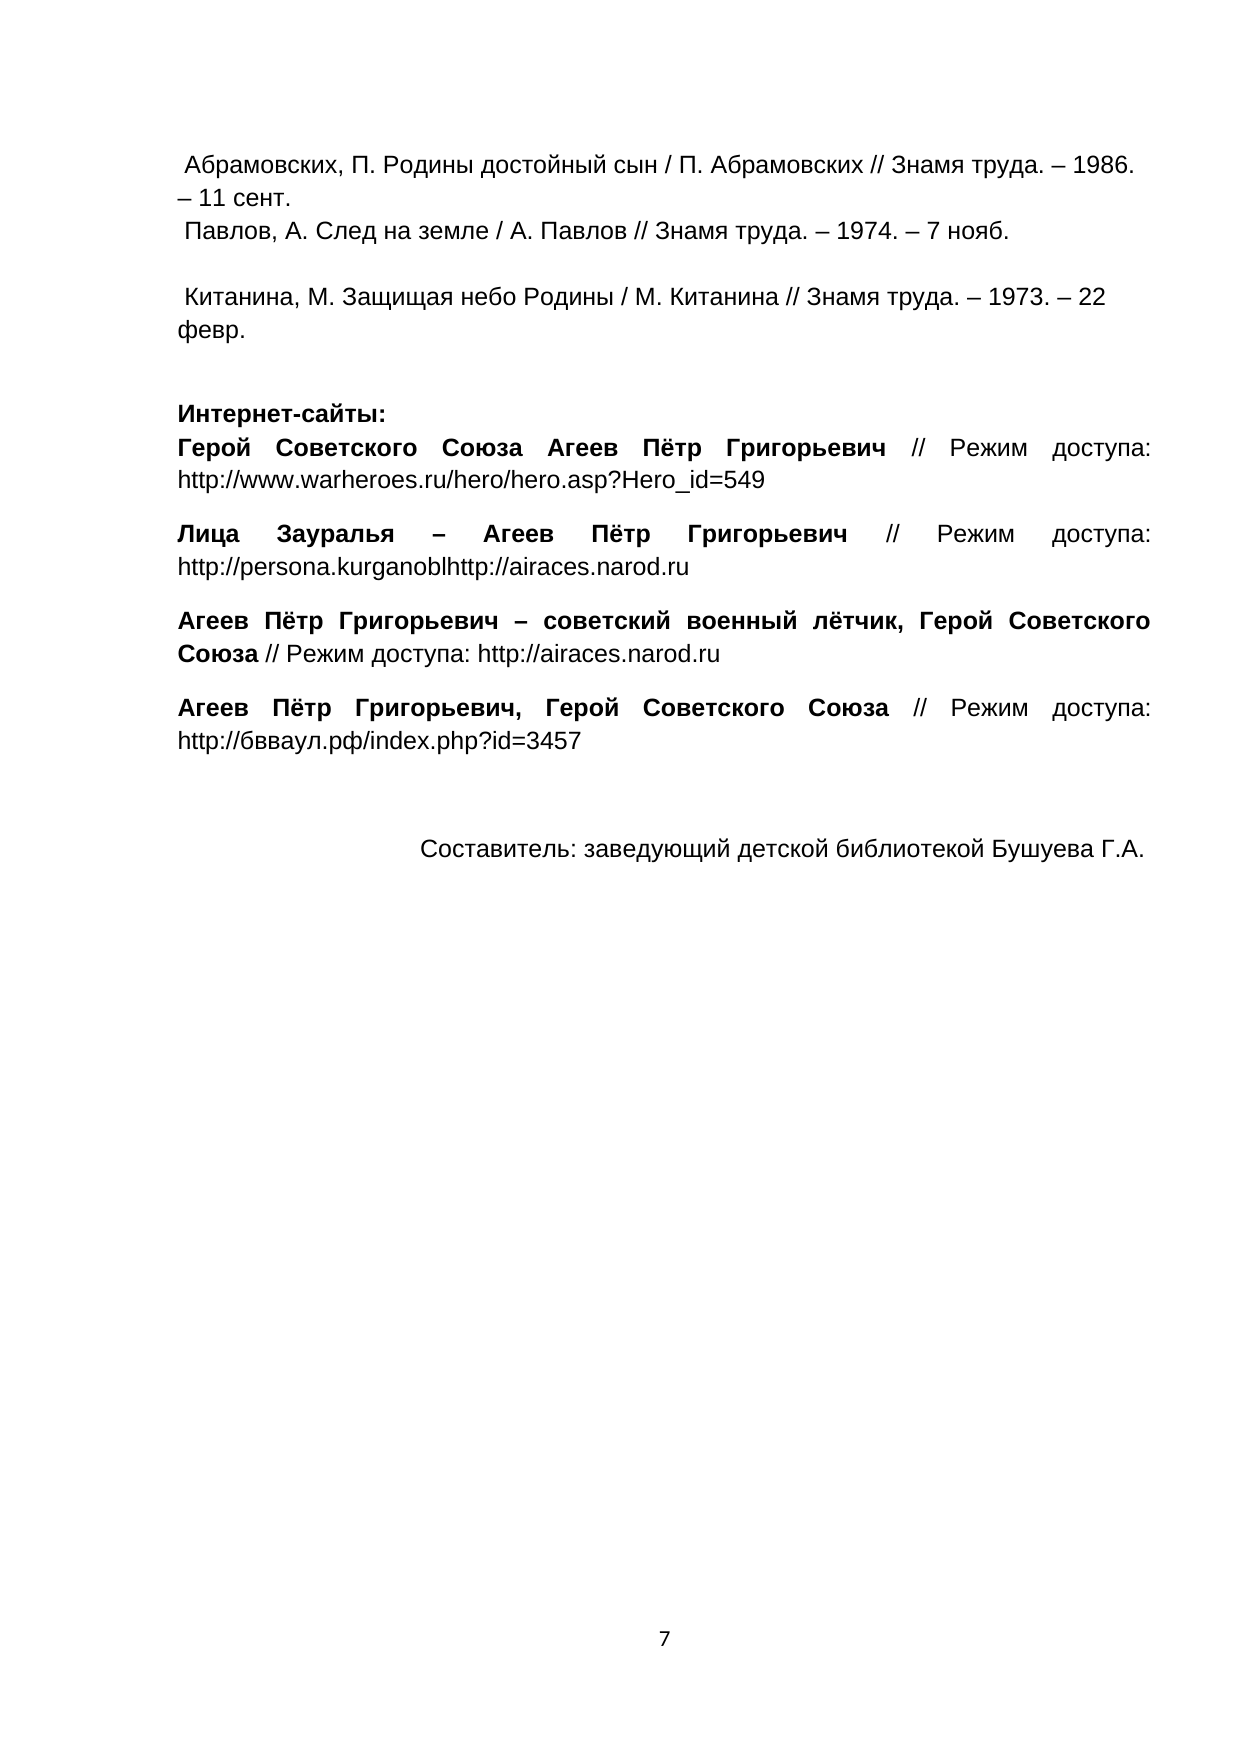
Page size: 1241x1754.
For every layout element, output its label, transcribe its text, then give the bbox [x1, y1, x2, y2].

text Абрамовских, П. Родины достойный сын / П. Абрамовских // Знамя труда. – 1986. – 11 сент. [177, 150, 1152, 212]
text Агеев Пётр Григорьевич – советский военный лётчик, Герой Советского Союза // Режим доступа: http://airaces.narod.ru [177, 606, 1152, 668]
text Лица Зауралья – Агеев Пётр Григорьевич // Режим доступа: http://persona.kurganoblhttp://airaces.narod.ru [177, 519, 1152, 581]
text Китанина, М. Защищая небо Родины / М. Китанина // Знамя труда. – 1973. – 22 февр. [177, 282, 1152, 344]
text Агеев Пётр Григорьевич, Герой Советского Союза // Режим доступа: http://бвваул.рф/index.php?id=3457 [177, 693, 1152, 755]
text Павлов, А. След на земле / А. Павлов // Знамя труда. – 1974. – 7 нояб. [177, 216, 1152, 245]
text Интернет-сайты: Герой Советского Союза Агеев Пётр Григорьевич // Режим доступа: http://www.warheroes.ru/hero/hero.asp?Hero_id=549 [177, 399, 1152, 494]
text Составитель: заведующий детской библиотекой Бушуева Г.А. [177, 834, 1152, 863]
